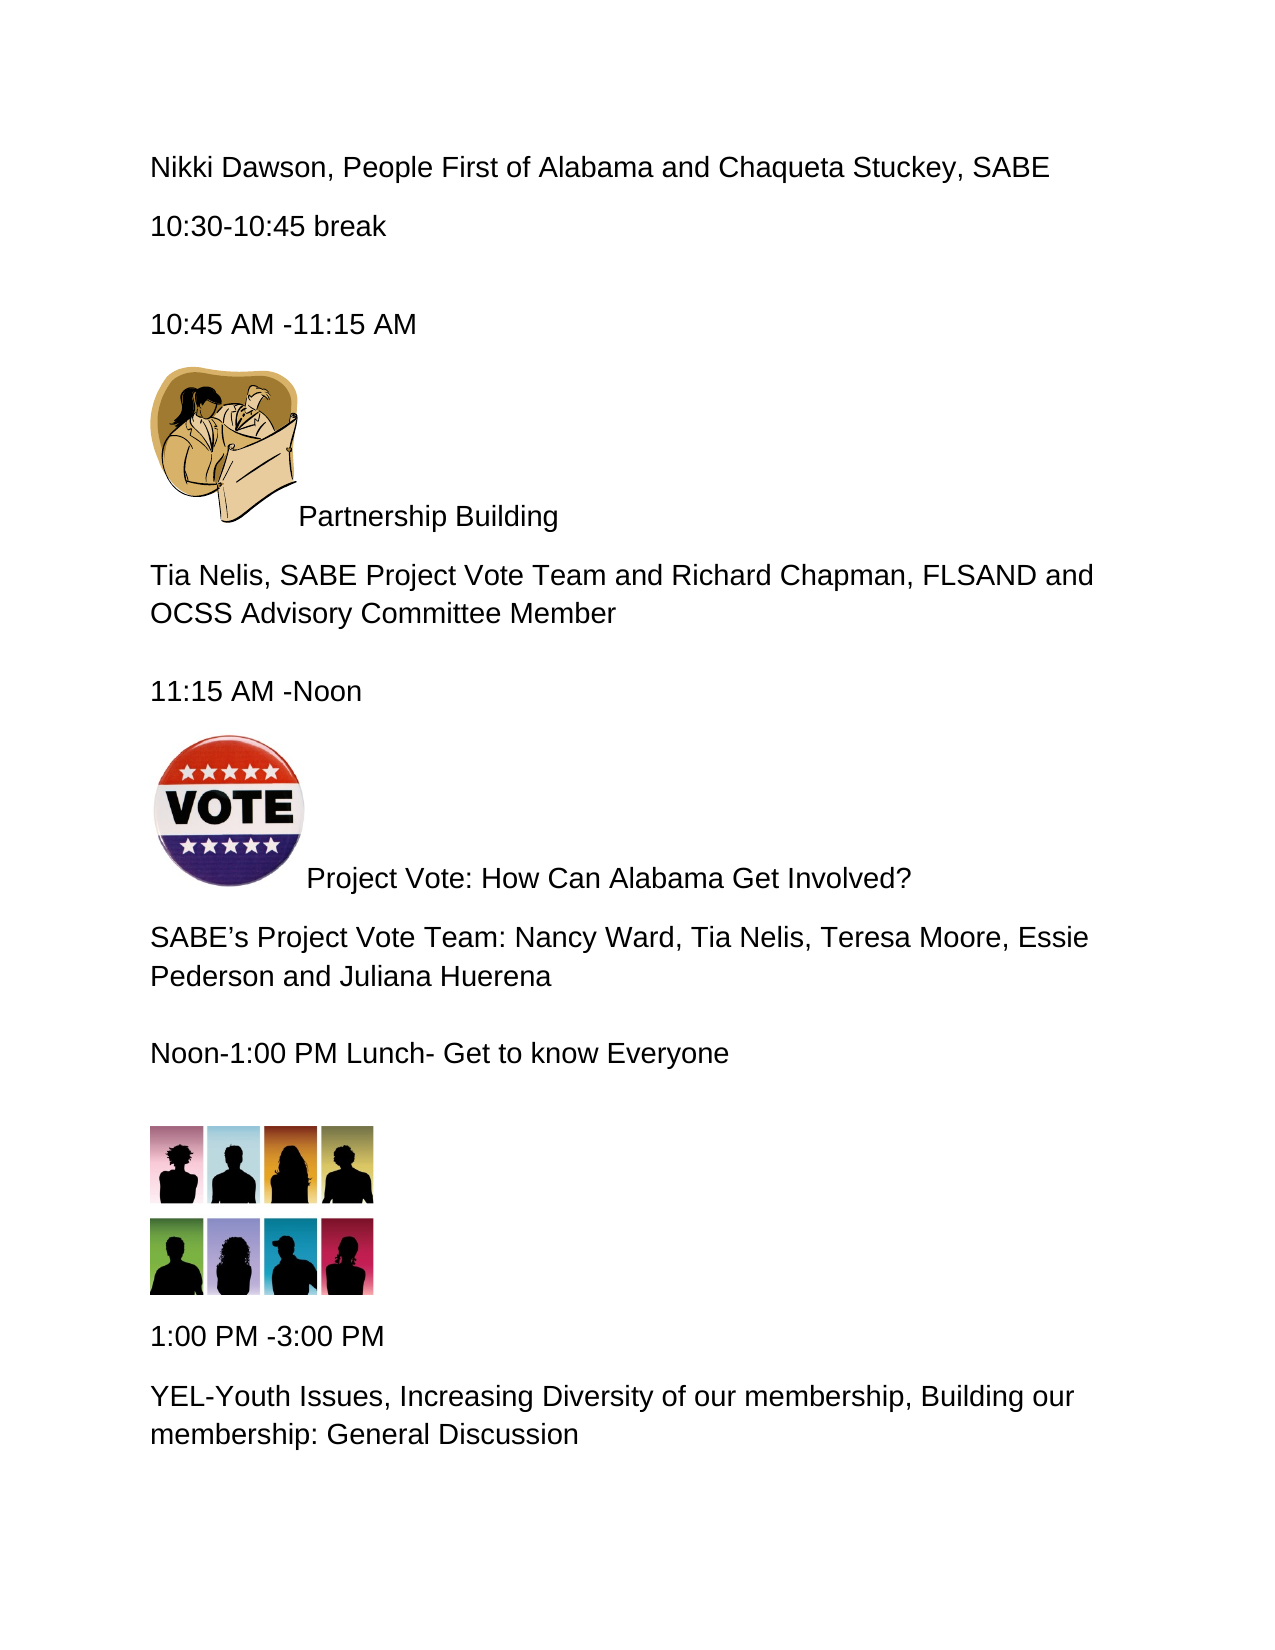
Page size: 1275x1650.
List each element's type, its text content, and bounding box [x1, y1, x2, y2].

text Tia Nelis, SABE Project Vote Team and Richard Chapman, FLSAND and OCSS Advisory Committee Member 11:15 AM -Noon [150, 558, 1125, 707]
text Partnership Building [150, 367, 1125, 532]
text Nikki Dawson, People First of Alabama and Chaqueta Stuckey, SABE [150, 150, 1125, 183]
text YEL-Youth Issues, Increasing Diversity of our membership, Building our membership: General Discussion [150, 1378, 1125, 1451]
picture [150, 733, 307, 889]
picture [150, 1126, 374, 1295]
text 1:00 PM -3:00 PM [150, 1319, 1125, 1353]
text SABE’s Project Vote Team: Nancy Ward, Tia Nelis, Teresa Moore, Essie Pederson and Juliana Huerena Noon-1:00 PM Lunch- Get to know Everyone [150, 920, 1125, 1102]
text Project Vote: How Can Alabama Get Involved? [150, 733, 1125, 894]
text 10:30-10:45 break [150, 209, 1125, 243]
text 10:45 AM -11:15 AM [150, 269, 1125, 341]
